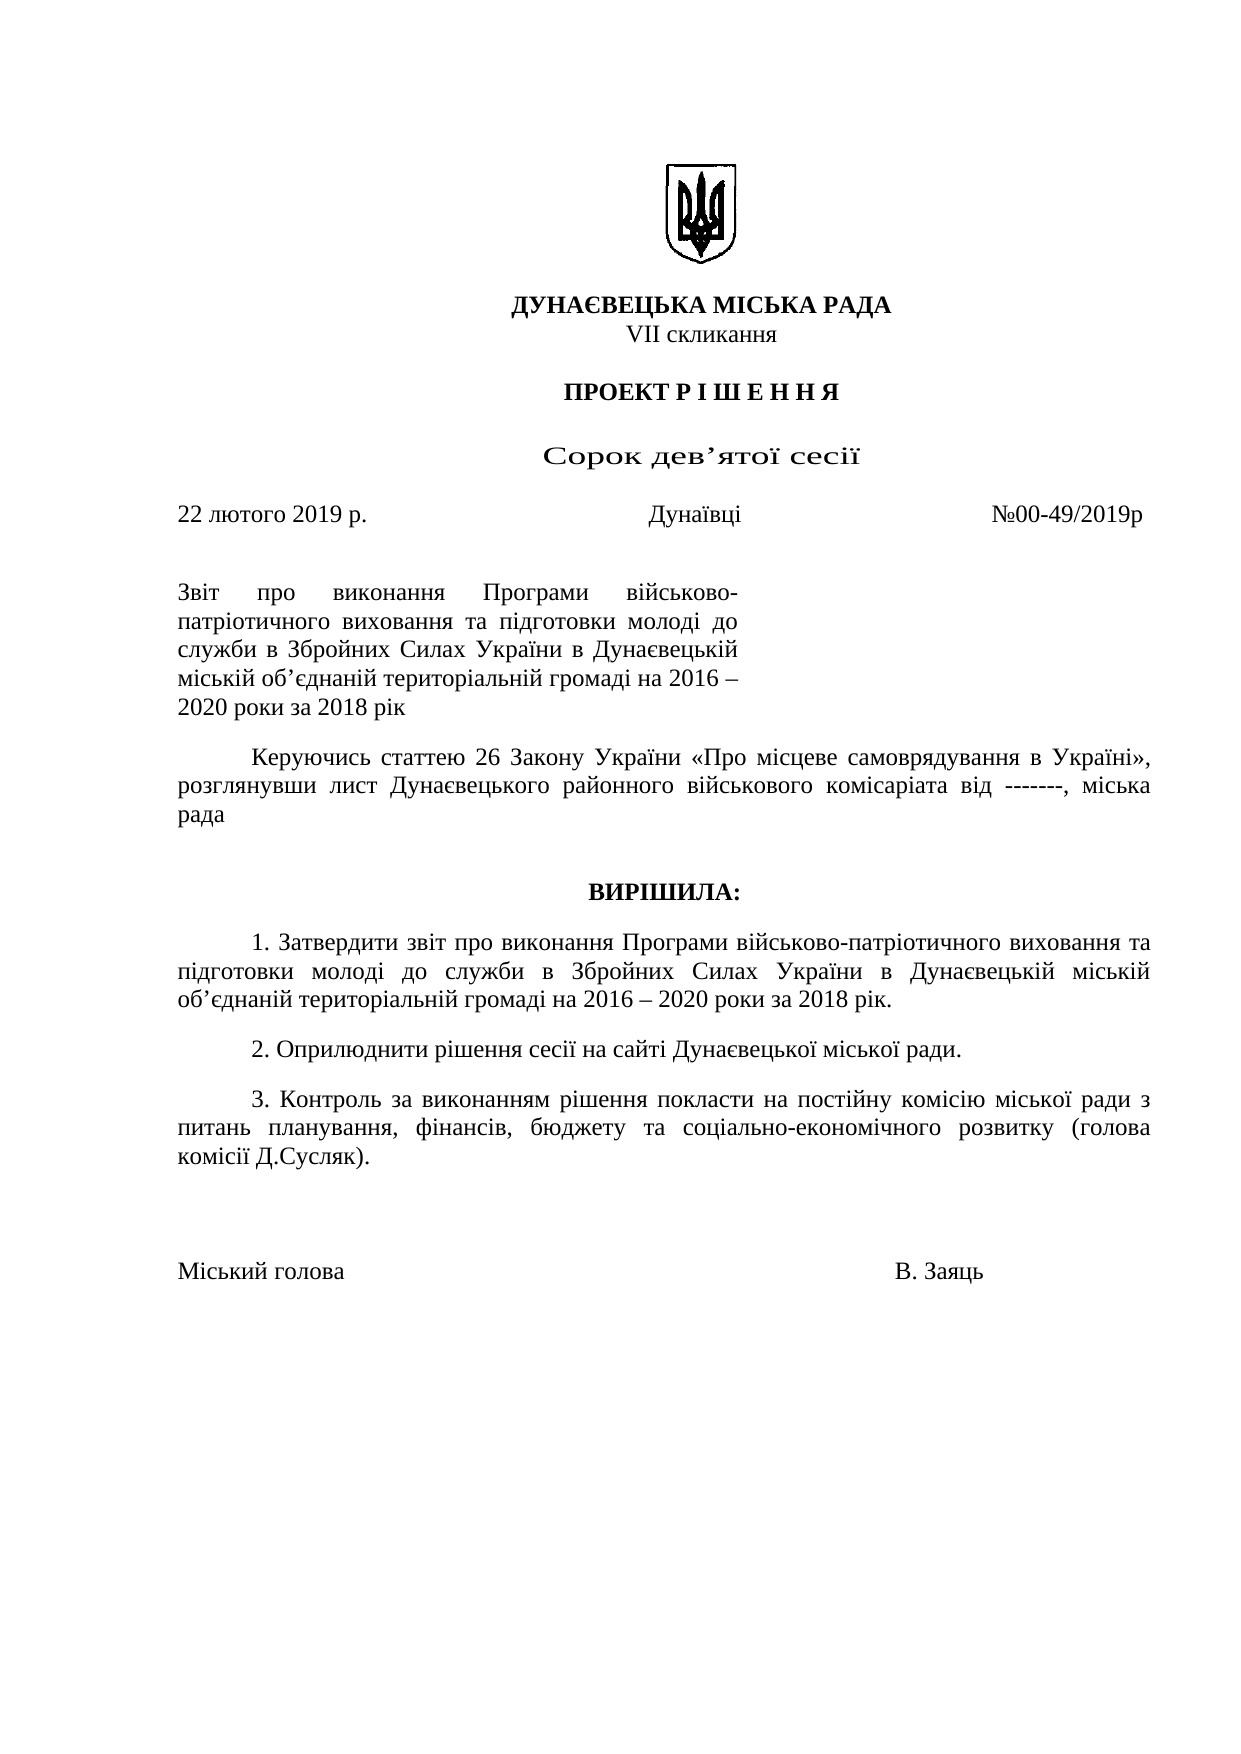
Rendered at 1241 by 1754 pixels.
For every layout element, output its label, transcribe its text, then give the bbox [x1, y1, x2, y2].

text 22 лютого 2019 р. Дунаївці №00-49/2019р [177, 499, 1152, 527]
text Звіт про виконання Програми військово-патріотичного виховання та підготовки молоді до служби в Збройних Силах України в Дунаєвецькій міській об’єднаній територіальній громаді на 2016 – 2020 роки за 2018 рік [177, 577, 738, 721]
text Керуючись статтею 26 Закону України «Про місцеве самоврядування в Україні», розглянувши лист Дунаєвецького районного військового комісаріата від -------, міська рада [177, 742, 1152, 828]
text ПРОЕКТ Р І Ш Е Н Н Я [177, 377, 1152, 406]
text 2. Оприлюднити рішення сесії на сайті Дунаєвецької міської ради. [177, 1034, 1152, 1063]
text Міський голова В. Заяць [177, 1256, 1152, 1285]
text Дунаєвецька міська рада [177, 291, 1152, 319]
text ВИРІШИЛА: [177, 877, 1152, 906]
text VII скликання [177, 319, 1152, 348]
subtitle Сорок дев’ятої сесії [177, 441, 1152, 470]
text 1. Затвердити звіт про виконання Програми військово-патріотичного виховання та підготовки молоді до служби в Збройних Силах України в Дунаєвецькій міській об’єднаній територіальній громаді на 2016 – 2020 роки за 2018 рік. [177, 927, 1152, 1013]
text 3. Контроль за виконанням рішення покласти на постійну комісію міської ради з питань планування, фінансів, бюджету та соціально-економічного розвитку (голова комісії Д.Сусляк). [177, 1084, 1152, 1170]
picture [665, 164, 737, 264]
